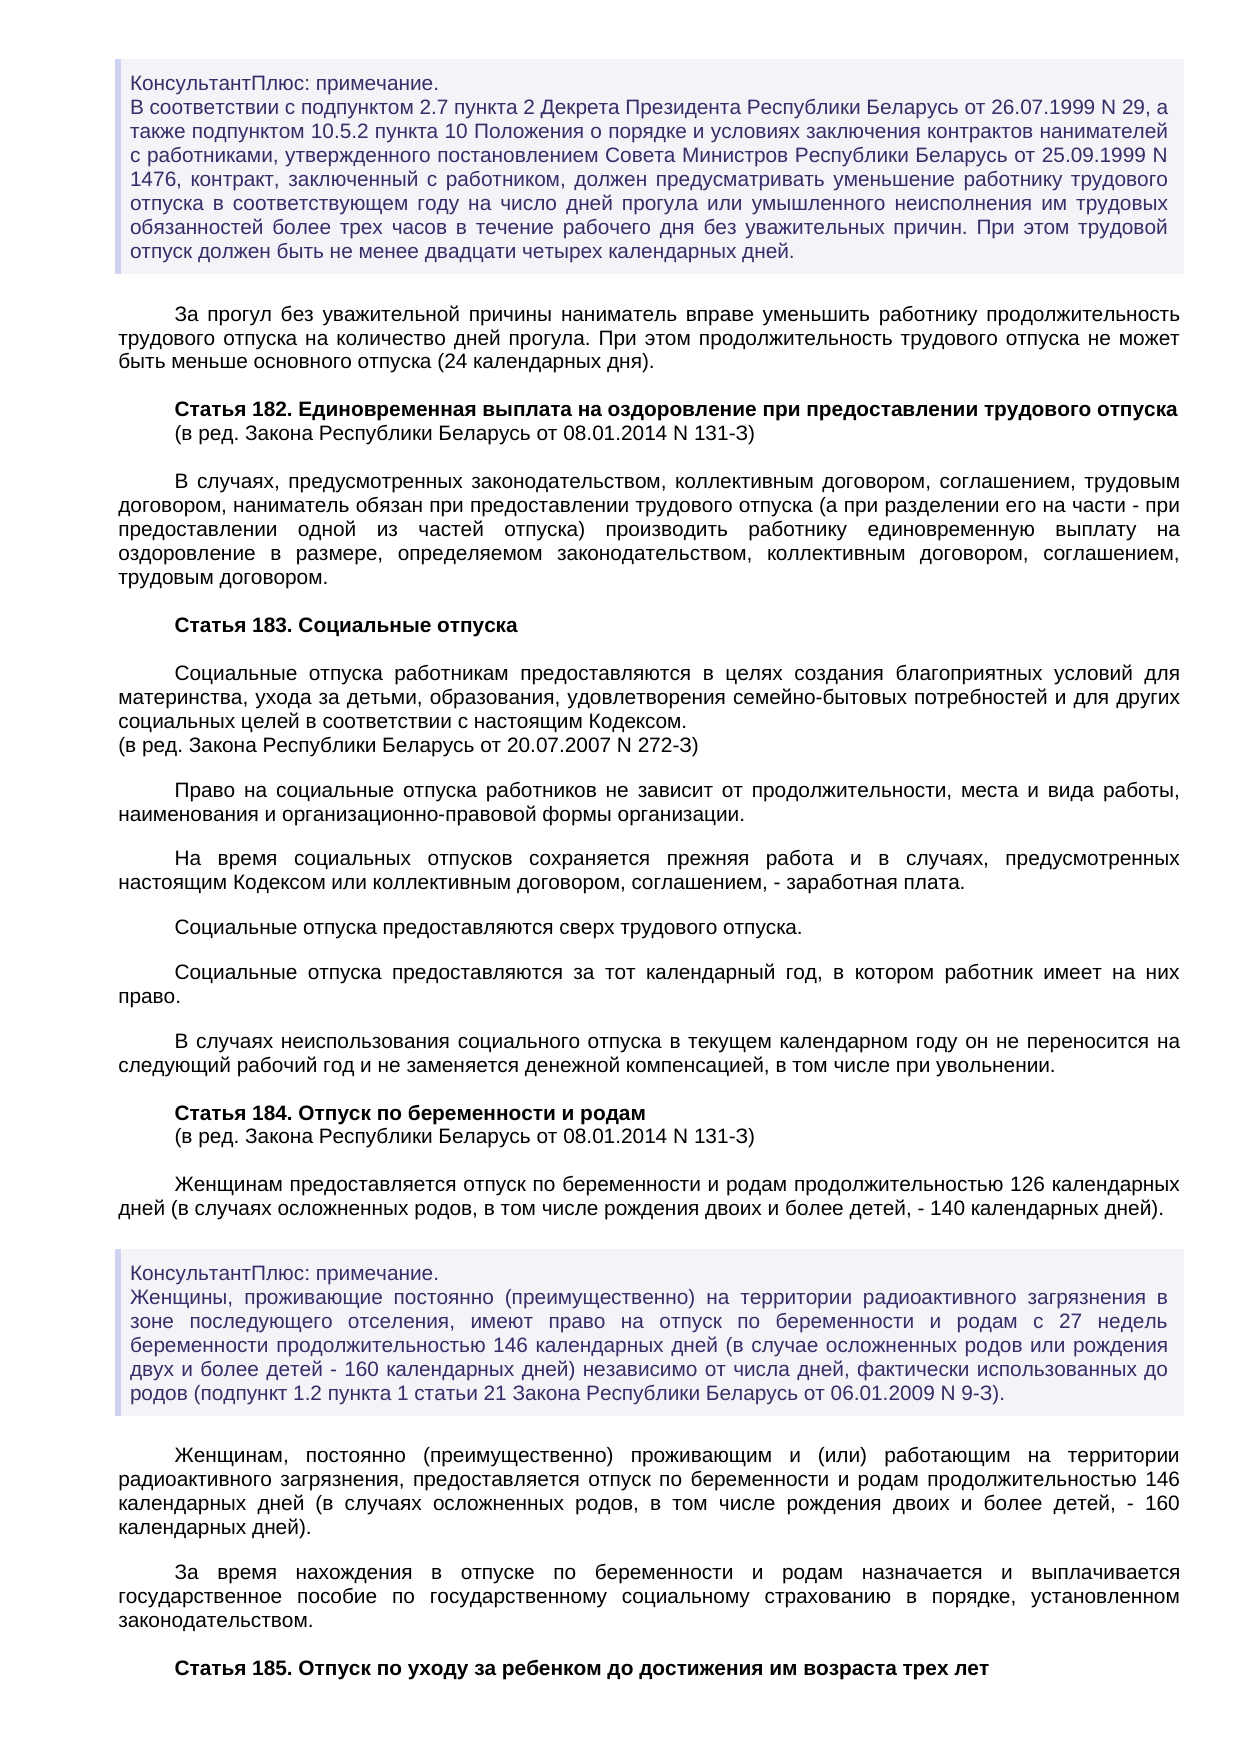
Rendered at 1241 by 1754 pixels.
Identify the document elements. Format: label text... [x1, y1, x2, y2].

text (в ред. Закона Республики Беларусь от 20.07.2007 N 272-З) [118, 733, 1181, 757]
text В случаях, предусмотренных законодательством, коллективным договором, соглашением, трудовым договором, наниматель обязан при предоставлении трудового отпуска (а при разделении его на части - при предоставлении одной из частей отпуска) производить работнику единовременную выплату на оздоровление в размере, определяемом законодательством, коллективным договором, соглашением, трудовым договором. [118, 469, 1181, 589]
text Социальные отпуска работникам предоставляются в целях создания благоприятных условий для материнства, ухода за детьми, образования, удовлетворения семейно-бытовых потребностей и для других социальных целей в соответствии с настоящим Кодексом. [118, 661, 1181, 733]
list Статья 182. Единовременная выплата на оздоровление при предоставлении трудового отпуска [118, 397, 1181, 421]
text За время нахождения в отпуске по беременности и родам назначается и выплачивается государственное пособие по государственному социальному страхованию в порядке, установленном законодательством. [118, 1560, 1181, 1632]
text Социальные отпуска предоставляются сверх трудового отпуска. [118, 915, 1181, 939]
text (в ред. Закона Республики Беларусь от 08.01.2014 N 131-З) [118, 1124, 1181, 1148]
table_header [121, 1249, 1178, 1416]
text На время социальных отпусков сохраняется прежняя работа и в случаях, предусмотренных настоящим Кодексом или коллективным договором, соглашением, - заработная плата. [118, 846, 1181, 894]
text За прогул без уважительной причины наниматель вправе уменьшить работнику продолжительность трудового отпуска на количество дней прогула. При этом продолжительность трудового отпуска не может быть меньше основного отпуска (24 календарных дня). [118, 301, 1181, 373]
text Право на социальные отпуска работников не зависит от продолжительности, места и вида работы, наименования и организационно-правовой формы организации. [118, 777, 1181, 825]
list Статья 185. Отпуск по уходу за ребенком до достижения им возраста трех лет [118, 1656, 1181, 1680]
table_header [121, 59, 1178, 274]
text В случаях неиспользования социального отпуска в текущем календарном году он не переносится на следующий рабочий год и не заменяется денежной компенсацией, в том числе при увольнении. [118, 1028, 1181, 1076]
list Статья 183. Социальные отпуска [118, 613, 1181, 637]
text (в ред. Закона Республики Беларусь от 08.01.2014 N 131-З) [118, 421, 1181, 445]
text Социальные отпуска предоставляются за тот календарный год, в котором работник имеет на них право. [118, 960, 1181, 1008]
list Статья 184. Отпуск по беременности и родам [118, 1100, 1181, 1124]
text Женщинам, постоянно (преимущественно) проживающим и (или) работающим на территории радиоактивного загрязнения, предоставляется отпуск по беременности и родам продолжительностью 146 календарных дней (в случаях осложненных родов, в том числе рождения двоих и более детей, - 160 календарных дней). [118, 1443, 1181, 1539]
text Женщинам предоставляется отпуск по беременности и родам продолжительностью 126 календарных дней (в случаях осложненных родов, в том числе рождения двоих и более детей, - 140 календарных дней). [118, 1172, 1181, 1220]
